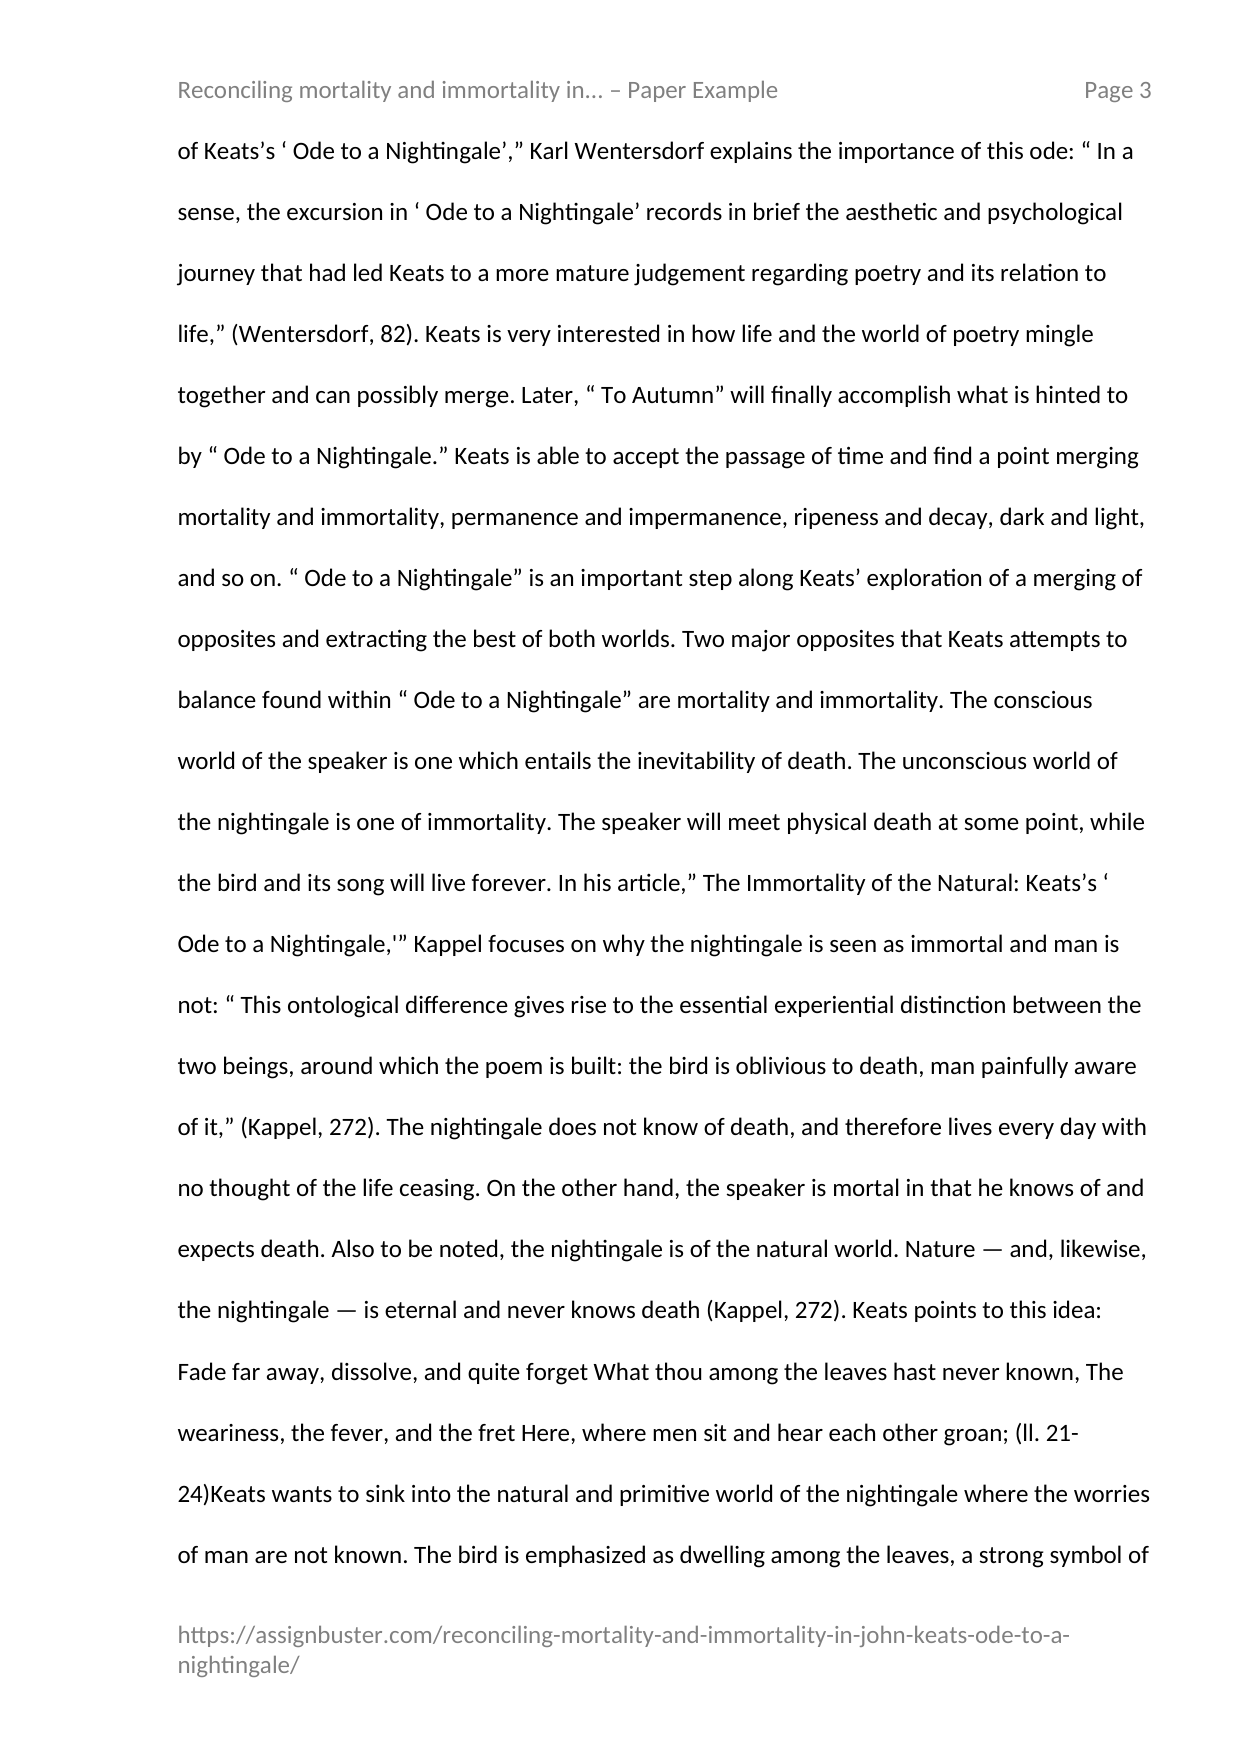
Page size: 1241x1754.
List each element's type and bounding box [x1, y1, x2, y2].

text [177, 135, 1152, 1569]
